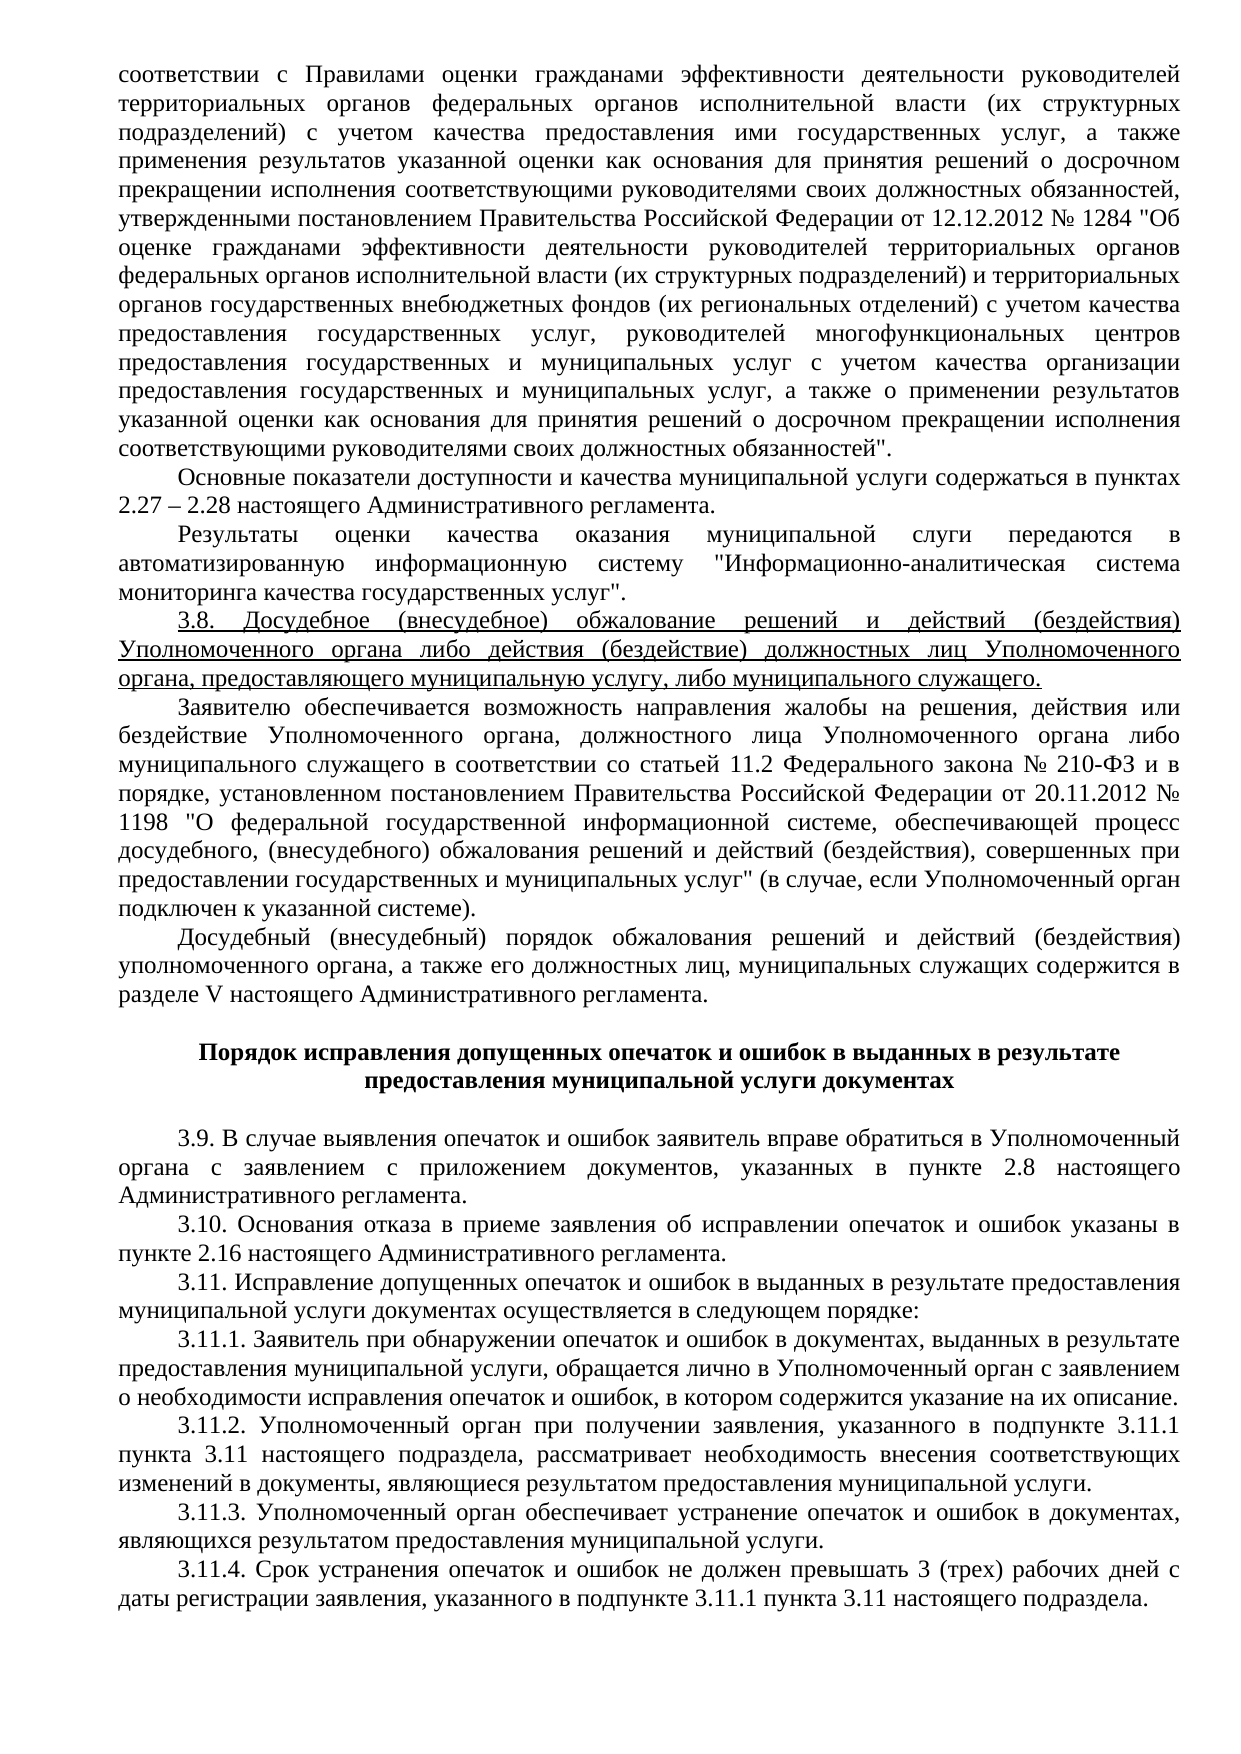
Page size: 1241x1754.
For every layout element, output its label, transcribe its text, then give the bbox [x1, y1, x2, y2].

text 3.10. Основания отказа в приеме заявления об исправлении опечаток и ошибок указаны в пункте 2.16 настоящего Административного регламента. [118, 1209, 1181, 1267]
text 3.11.3. Уполномоченный орган обеспечивает устранение опечаток и ошибок в документах, являющихся результатом предоставления муниципальной услуги. [118, 1497, 1181, 1554]
text Результаты оценки качества оказания муниципальной слуги передаются в автоматизированную информационную систему "Информационно-аналитическая система мониторинга качества государственных услуг". [118, 519, 1181, 605]
text Основные показатели доступности и качества муниципальной услуги содержаться в пунктах 2.27 – 2.28 настоящего Административного регламента. [118, 462, 1181, 519]
text 3.11. Исправление допущенных опечаток и ошибок в выданных в результате предоставления муниципальной услуги документах осуществляется в следующем порядке: [118, 1267, 1181, 1324]
text 3.8. Досудебное (внесудебное) обжалование решений и действий (бездействия) Уполномоченного органа либо действия (бездействие) должностных лиц Уполномоченного органа, предоставляющего муниципальную услугу, либо муниципального служащего. [118, 661, 1181, 692]
text 3.9. В случае выявления опечаток и ошибок заявитель вправе обратиться в Уполномоченный органа с заявлением с приложением документов, указанных в пункте 2.8 настоящего Административного регламента. [118, 1123, 1181, 1209]
text Досудебный (внесудебный) порядок обжалования решений и действий (бездействия) уполномоченного органа, а также его должностных лиц, муниципальных служащих содержится в разделе V настоящего Административного регламента. [118, 922, 1181, 1008]
subtitle Порядок исправления допущенных опечаток и ошибок в выданных в результате предоставления муниципальной услуги документах [138, 1037, 1181, 1094]
text 3.11.1. Заявитель при обнаружении опечаток и ошибок в документах, выданных в результате предоставления муниципальной услуги, обращается лично в Уполномоченный орган с заявлением о необходимости исправления опечаток и ошибок, в котором содержится указание на их описание. [118, 1324, 1181, 1410]
text 3.8. Досудебное (внесудебное) обжалование решений и действий (бездействия) Уполномоченного органа либо действия (бездействие) должностных лиц Уполномоченного органа, предоставляющего муниципальную услугу, либо муниципального служащего. [118, 605, 1181, 659]
text Заявителю обеспечивается возможность направления жалобы на решения, действия или бездействие Уполномоченного органа, должностного лица Уполномоченного органа либо муниципального служащего в соответствии со статьей 11.2 Федерального закона № 210-ФЗ и в порядке, установленном постановлением Правительства Российской Федерации от 20.11.2012 № 1198 "О федеральной государственной информационной системе, обеспечивающей процесс досудебного, (внесудебного) обжалования решений и действий (бездействия), совершенных при предоставлении государственных и муниципальных услуг" (в случае, если Уполномоченный орган подключен к указанной системе). [118, 692, 1181, 922]
text 3.11.2. Уполномоченный орган при получении заявления, указанного в подпункте 3.11.1 пункта 3.11 настоящего подраздела, рассматривает необходимость внесения соответствующих изменений в документы, являющиеся результатом предоставления муниципальной услуги. [118, 1410, 1181, 1497]
text 3.11.4. Срок устранения опечаток и ошибок не должен превышать 3 (трех) рабочих дней с даты регистрации заявления, указанного в подпункте 3.11.1 пункта 3.11 настоящего подраздела. [118, 1554, 1181, 1612]
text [118, 59, 1181, 462]
